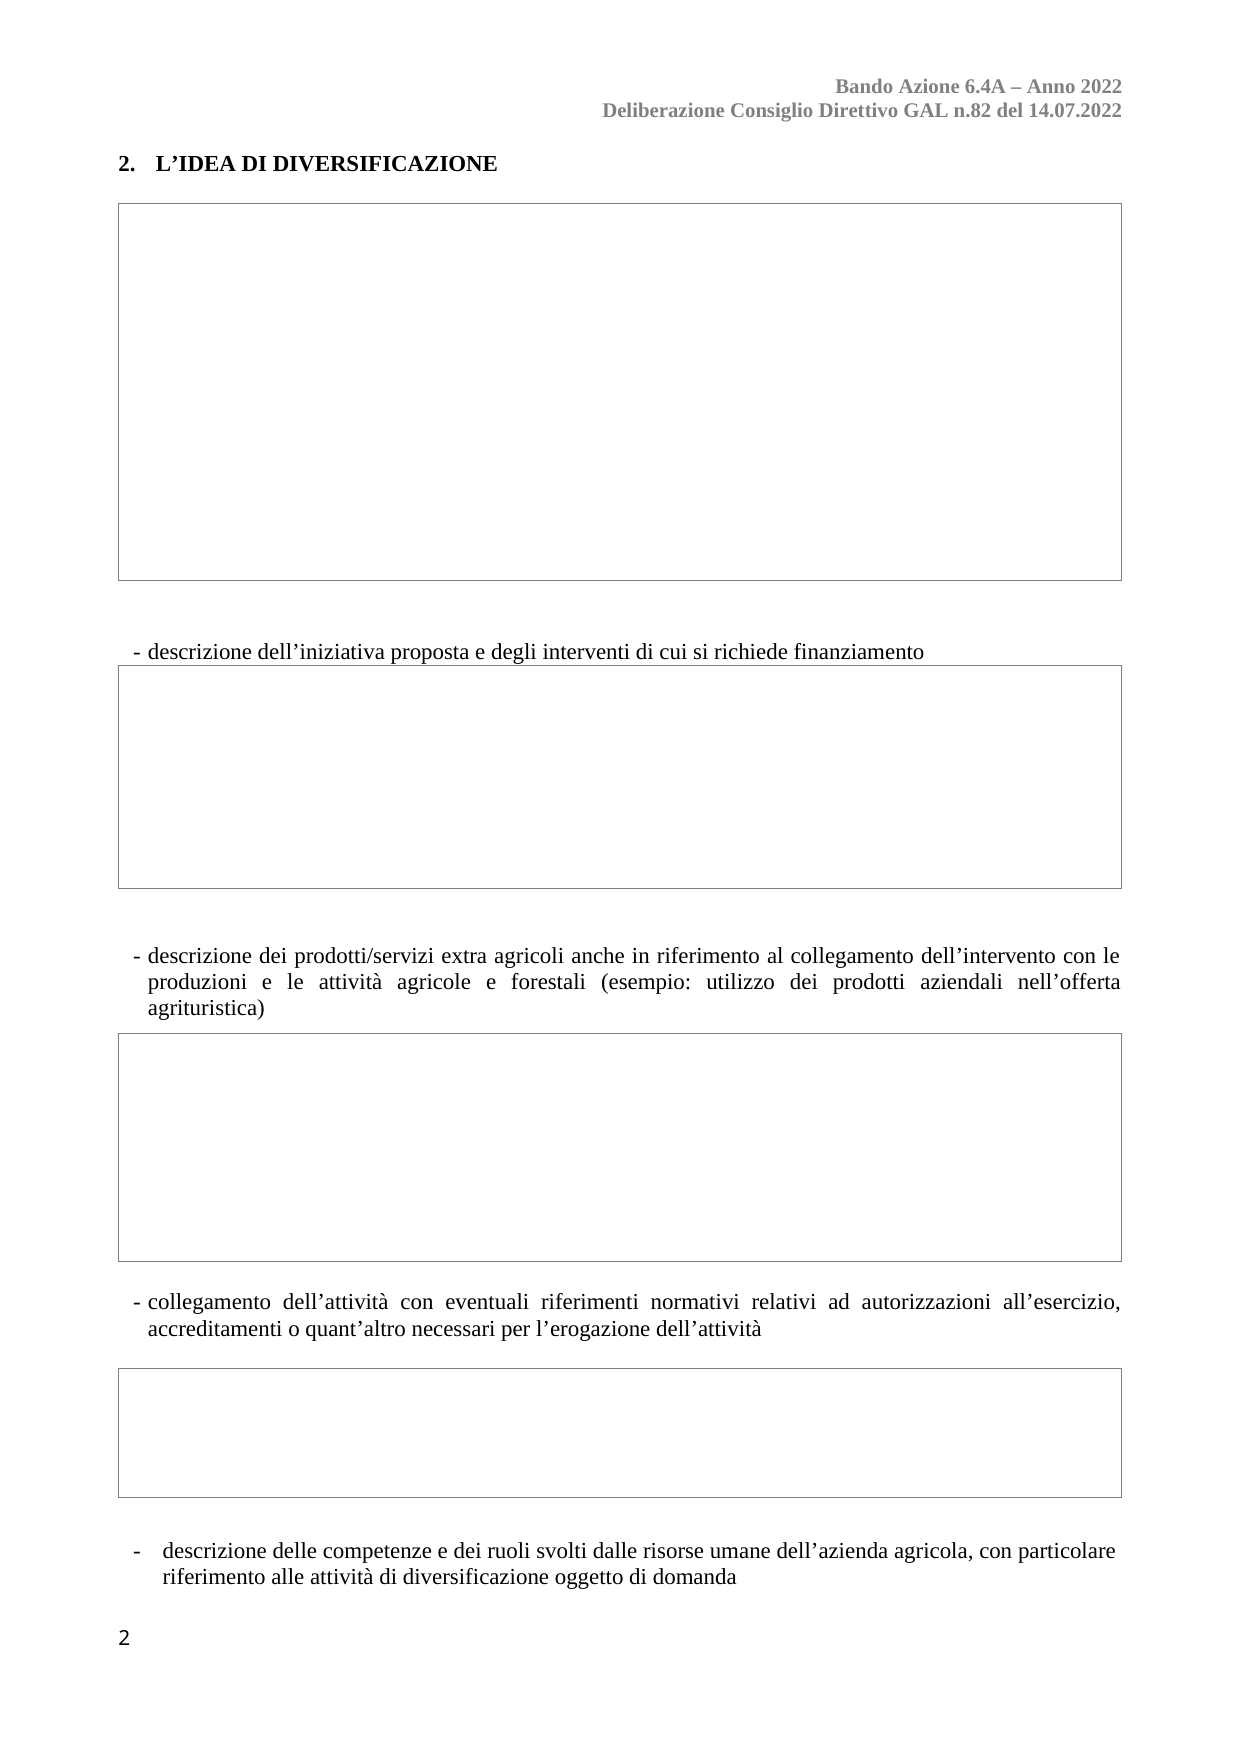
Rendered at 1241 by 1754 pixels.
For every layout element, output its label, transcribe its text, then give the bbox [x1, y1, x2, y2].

table_header [119, 666, 1121, 888]
list descrizione delle competenze e dei ruoli svolti dalle risorse umane dell’azienda agricola, con particolare riferimento alle attività di diversificazione oggetto di domanda [133, 1537, 1122, 1590]
list L’IDEA DI DIVERSIFICAZIONE [118, 150, 1122, 177]
table_header [119, 204, 1121, 580]
list descrizione dei prodotti/servizi extra agricoli anche in riferimento al collegamento dell’intervento con le produzioni e le attività agricole e forestali (esempio: utilizzo dei prodotti aziendali nell’offerta agrituristica) [133, 942, 1122, 1021]
list descrizione dell’iniziativa proposta e degli interventi di cui si richiede finanziamento [133, 638, 1122, 664]
table_header [119, 1369, 1121, 1497]
table_header [119, 1034, 1121, 1261]
list collegamento dell’attività con eventuali riferimenti normativi relativi ad autorizzazioni all’esercizio, accreditamenti o quant’altro necessari per l’erogazione dell’attività [133, 1288, 1122, 1341]
